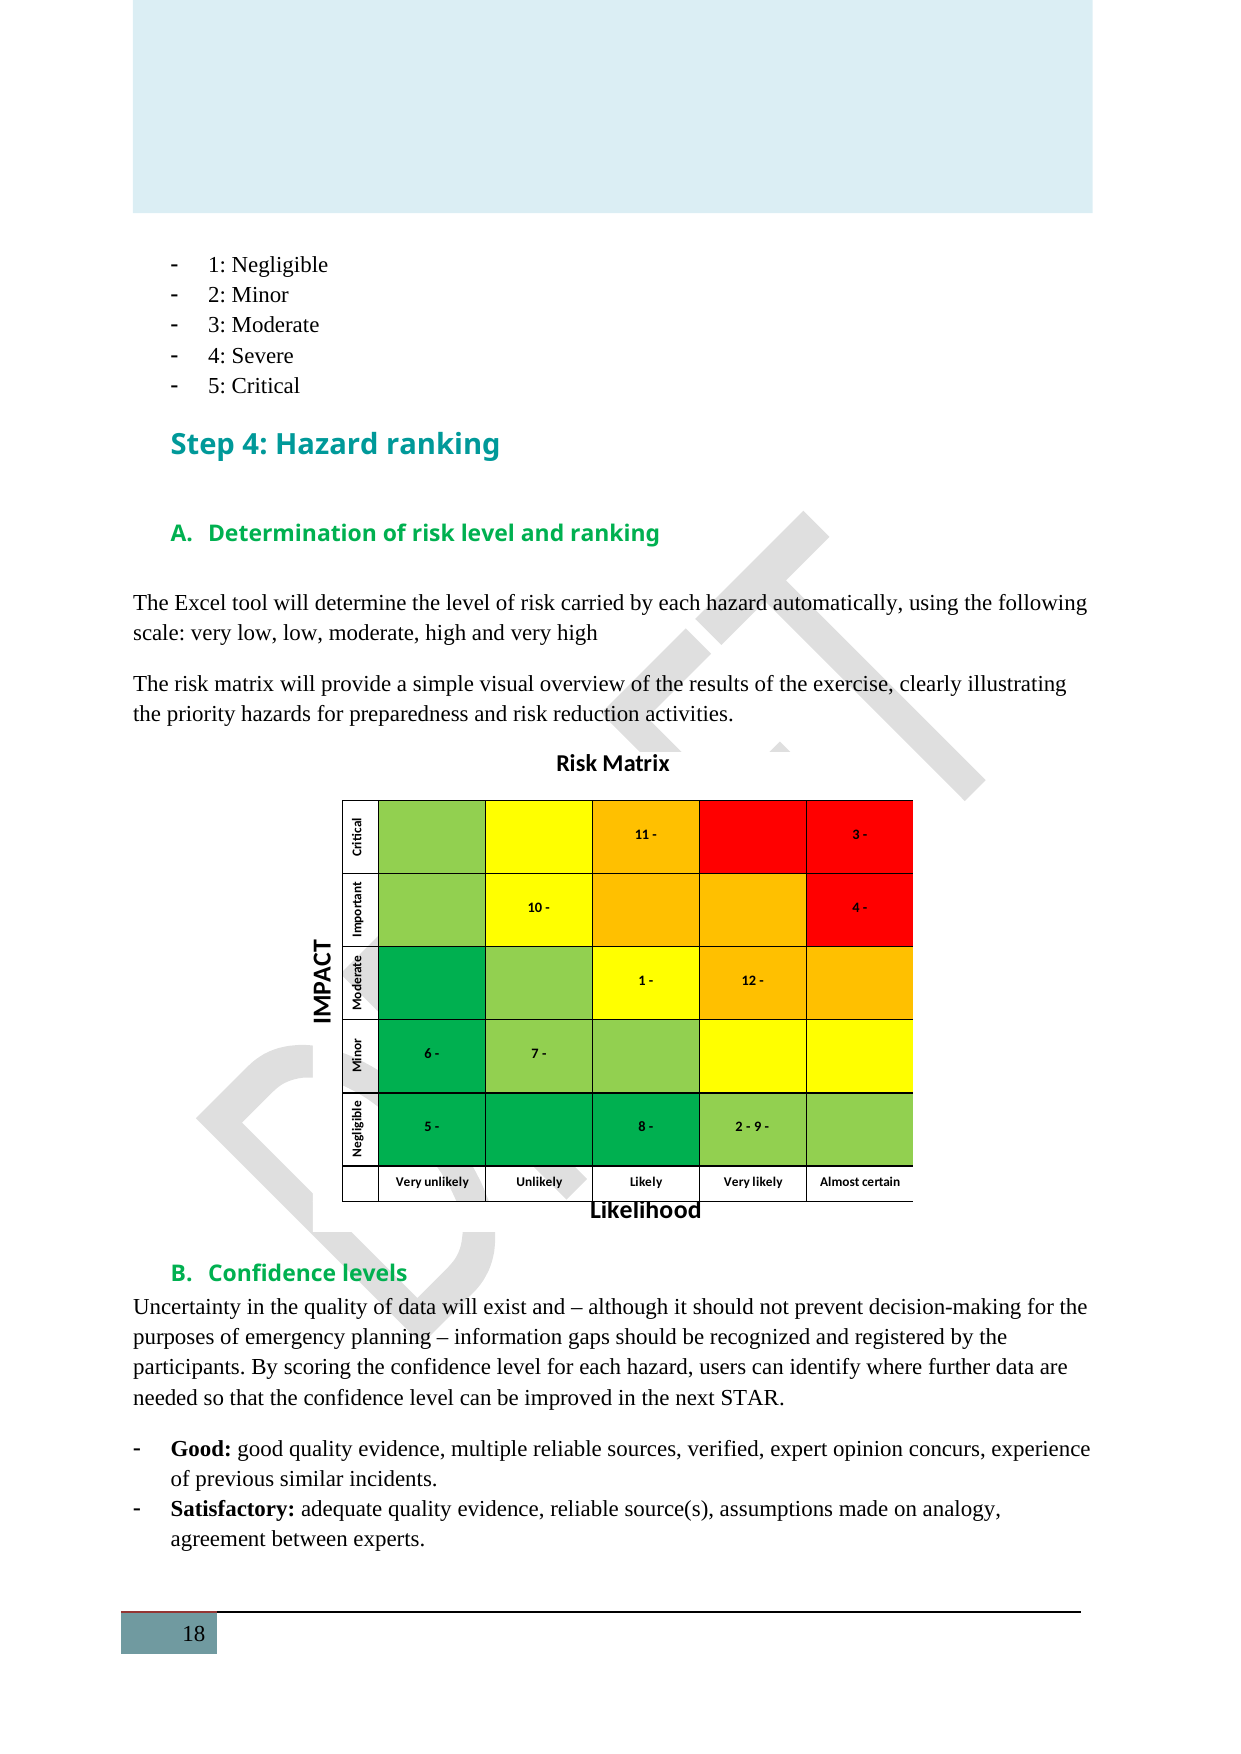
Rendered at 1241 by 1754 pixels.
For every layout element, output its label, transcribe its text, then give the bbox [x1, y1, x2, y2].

subtitle Determination of risk level and ranking [170, 517, 1093, 548]
list 1: Negligible [170, 251, 1093, 277]
subtitle Step 4: Hazard ranking [133, 423, 1093, 463]
list 3: Moderate [170, 311, 1093, 338]
text The Excel tool will determine the level of risk carried by each hazard automatically, using the following scale: very low, low, moderate, high and very high [133, 589, 1093, 645]
list Satisfactory: adequate quality evidence, reliable source(s), assumptions made on analogy, agreement between experts. [133, 1495, 1093, 1552]
list 5: Critical [170, 372, 1093, 398]
list 2: Minor [170, 281, 1093, 308]
text Uncertainty in the quality of data will exist and – although it should not prevent decision-making for the purposes of emergency planning – information gaps should be recognized and registered by the participants. By scoring the confidence level for each hazard, users can identify where further data are needed so that the confidence level can be improved in the next STAR. [133, 1293, 1093, 1410]
list 4: Severe [170, 342, 1093, 368]
text The risk matrix will provide a simple visual overview of the results of the exercise, clearly illustrating the priority hazards for preparedness and risk reduction activities. [133, 670, 1093, 726]
list Good: good quality evidence, multiple reliable sources, verified, expert opinion concurs, experience of previous similar incidents. [133, 1435, 1093, 1491]
subtitle Confidence levels [170, 1257, 1093, 1288]
